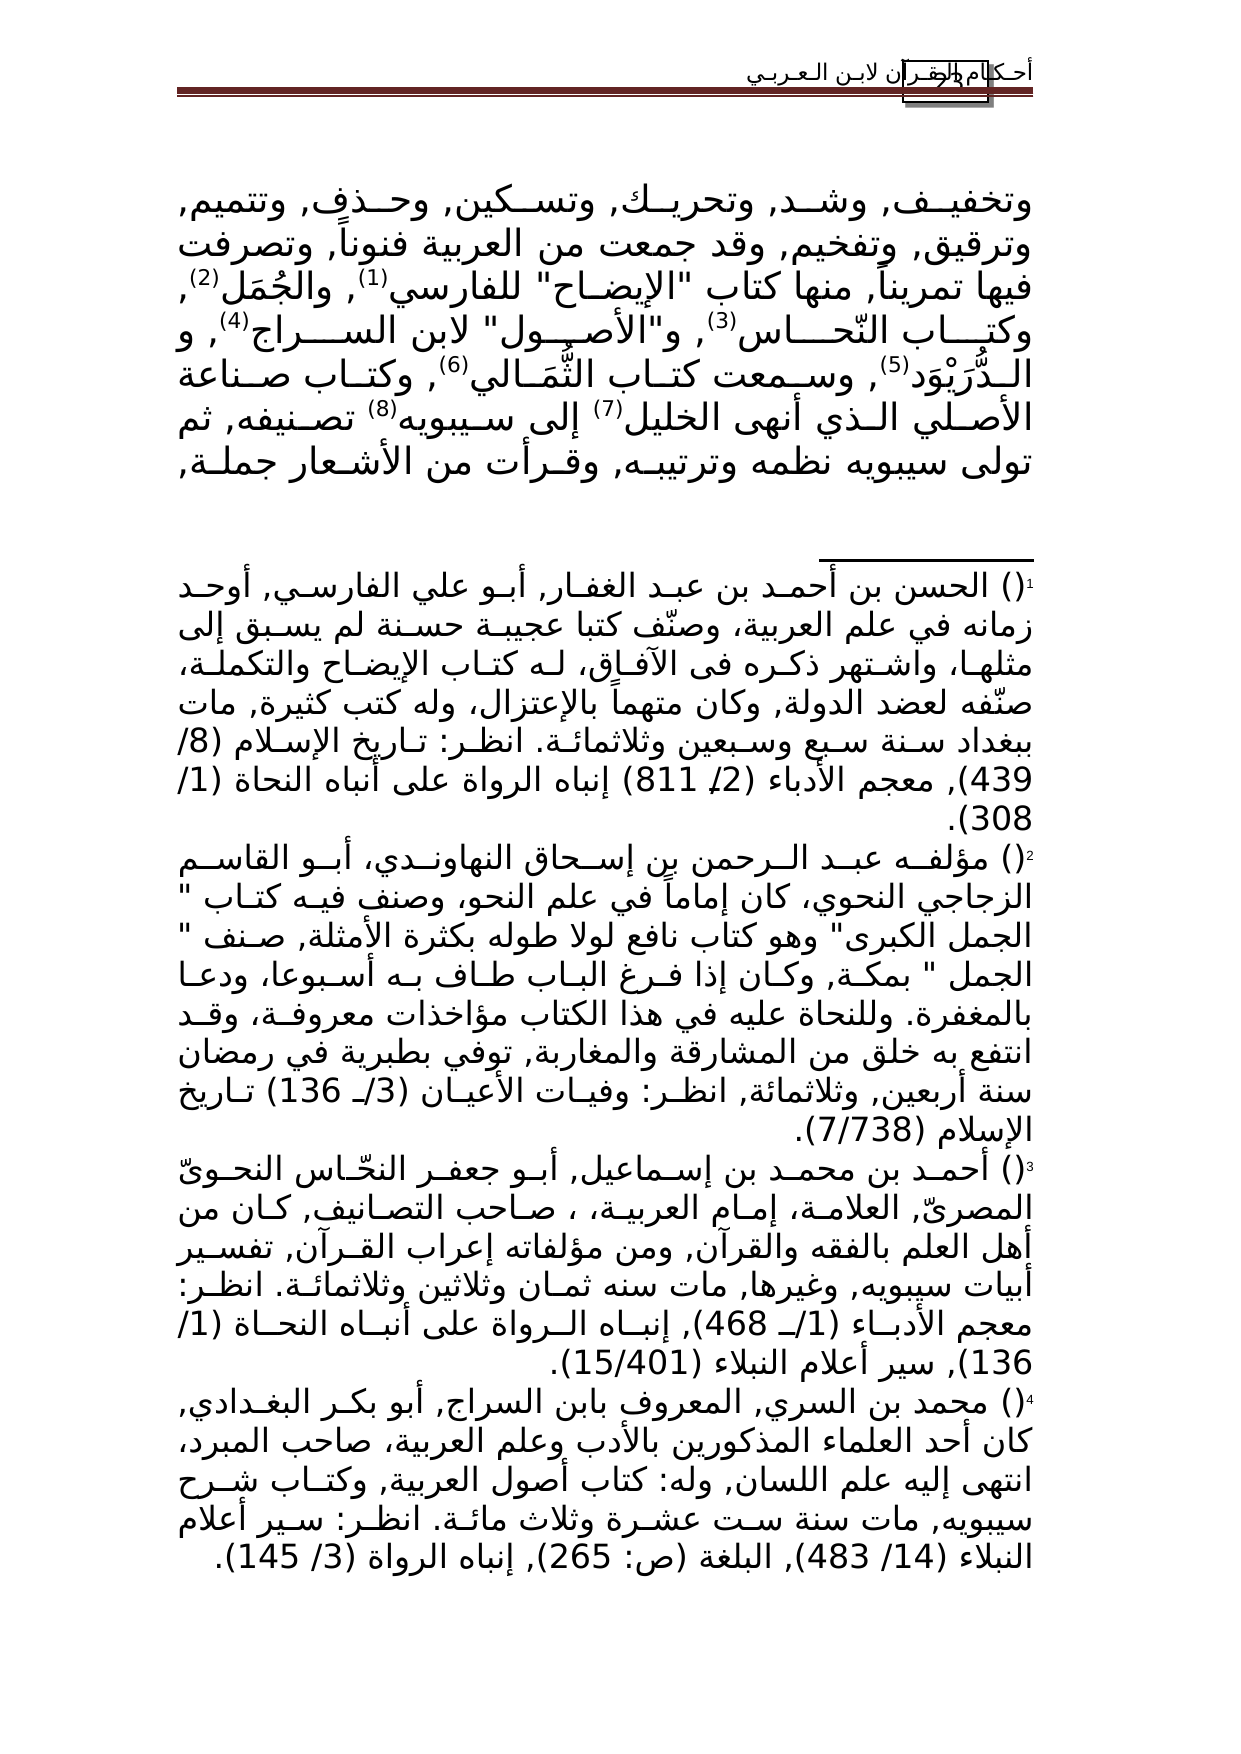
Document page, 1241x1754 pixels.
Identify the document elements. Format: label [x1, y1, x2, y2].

text [177, 178, 1033, 483]
